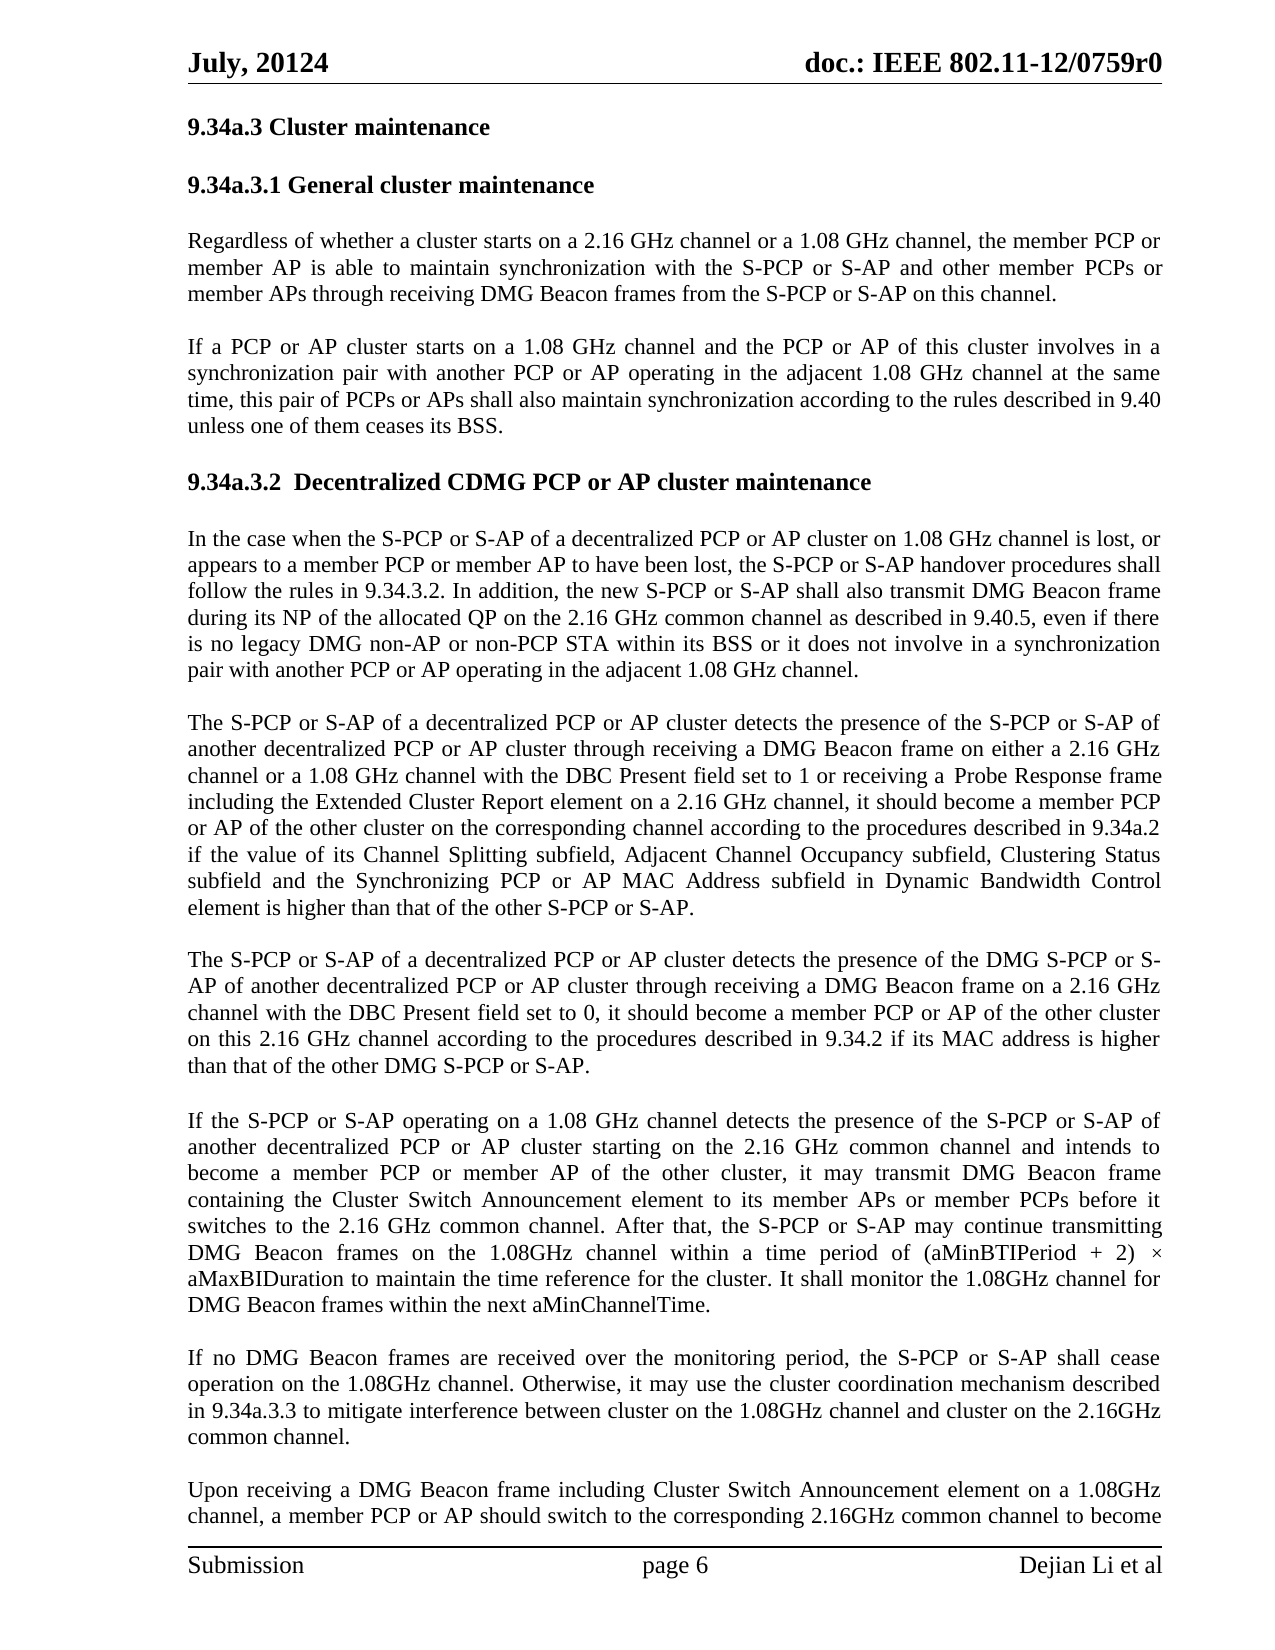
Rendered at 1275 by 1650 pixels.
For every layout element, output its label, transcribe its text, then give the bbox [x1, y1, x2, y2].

text If no DMG Beacon frames are received over the monitoring period, the S-PCP or S-AP shall cease operation on the 1.08GHz channel. Otherwise, it may use the cluster coordination mechanism described in 9.34a.3.3 to mitigate interference between cluster on the 1.08GHz channel and cluster on the 2.16GHz common channel. [187, 1344, 1162, 1449]
text If the S-PCP or S-AP operating on a 1.08 GHz channel detects the presence of the S-PCP or S-AP of another decentralized PCP or AP cluster starting on the 2.16 GHz common channel and intends to become a member PCP or member AP of the other cluster, it may transmit DMG Beacon frame containing the Cluster Switch Announcement element to its member APs or member PCPs before it switches to the 2.16 GHz common channel. After that, the S-PCP or S-AP may continue transmitting DMG Beacon frames on the 1.08GHz channel within a time period of (aMinBTIPeriod + 2) × aMaxBIDuration to maintain the time reference for the cluster. It shall monitor the 1.08GHz channel for DMG Beacon frames within the next aMinChannelTime. [187, 1107, 1162, 1318]
text If a PCP or AP cluster starts on a 1.08 GHz channel and the PCP or AP of this cluster involves in a synchronization pair with another PCP or AP operating in the adjacent 1.08 GHz channel at the same time, this pair of PCPs or APs shall also maintain synchronization according to the rules described in 9.40 unless one of them ceases its BSS. [187, 333, 1162, 438]
text 9.34a.3 Cluster maintenance [187, 112, 1162, 141]
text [187, 1476, 1162, 1528]
text In the case when the S-PCP or S-AP of a decentralized PCP or AP cluster on 1.08 GHz channel is lost, or appears to a member PCP or member AP to have been lost, the S-PCP or S-AP handover procedures shall follow the rules in 9.34.3.2. In addition, the new S-PCP or S-AP shall also transmit DMG Beacon frame during its NP of the allocated QP on the 2.16 GHz common channel as described in 9.40.5, even if there is no legacy DMG non-AP or non-PCP STA within its BSS or it does not involve in a synchronization pair with another PCP or AP operating in the adjacent 1.08 GHz channel. [187, 524, 1162, 683]
text The S-PCP or S-AP of a decentralized PCP or AP cluster detects the presence of the S-PCP or S-AP of another decentralized PCP or AP cluster through receiving a DMG Beacon frame on either a 2.16 GHz channel or a 1.08 GHz channel with the DBC Present field set to 1 or receiving a Probe Response frame including the Extended Cluster Report element on a 2.16 GHz channel, it should become a member PCP or AP of the other cluster on the corresponding channel according to the procedures described in 9.34a.2 if the value of its Channel Splitting subfield, Adjacent Channel Occupancy subfield, Clustering Status subfield and the Synchronizing PCP or AP MAC Address subfield in Dynamic Bandwidth Control element is higher than that of the other S-PCP or S-AP. [187, 709, 1162, 920]
text 9.34a.3.1 General cluster maintenance [187, 170, 1162, 199]
text Regardless of whether a cluster starts on a 2.16 GHz channel or a 1.08 GHz channel, the member PCP or member AP is able to maintain synchronization with the S-PCP or S-AP and other member PCPs or member APs through receiving DMG Beacon frames from the S-PCP or S-AP on this channel. [187, 227, 1162, 307]
text The S-PCP or S-AP of a decentralized PCP or AP cluster detects the presence of the DMG S-PCP or S-AP of another decentralized PCP or AP cluster through receiving a DMG Beacon frame on a 2.16 GHz channel with the DBC Present field set to 0, it should become a member PCP or AP of the other cluster on this 2.16 GHz channel according to the procedures described in 9.34.2 if its MAC address is higher than that of the other DMG S-PCP or S-AP. [187, 946, 1162, 1078]
text 9.34a.3.2 Decentralized CDMG PCP or AP cluster maintenance [187, 467, 1162, 496]
